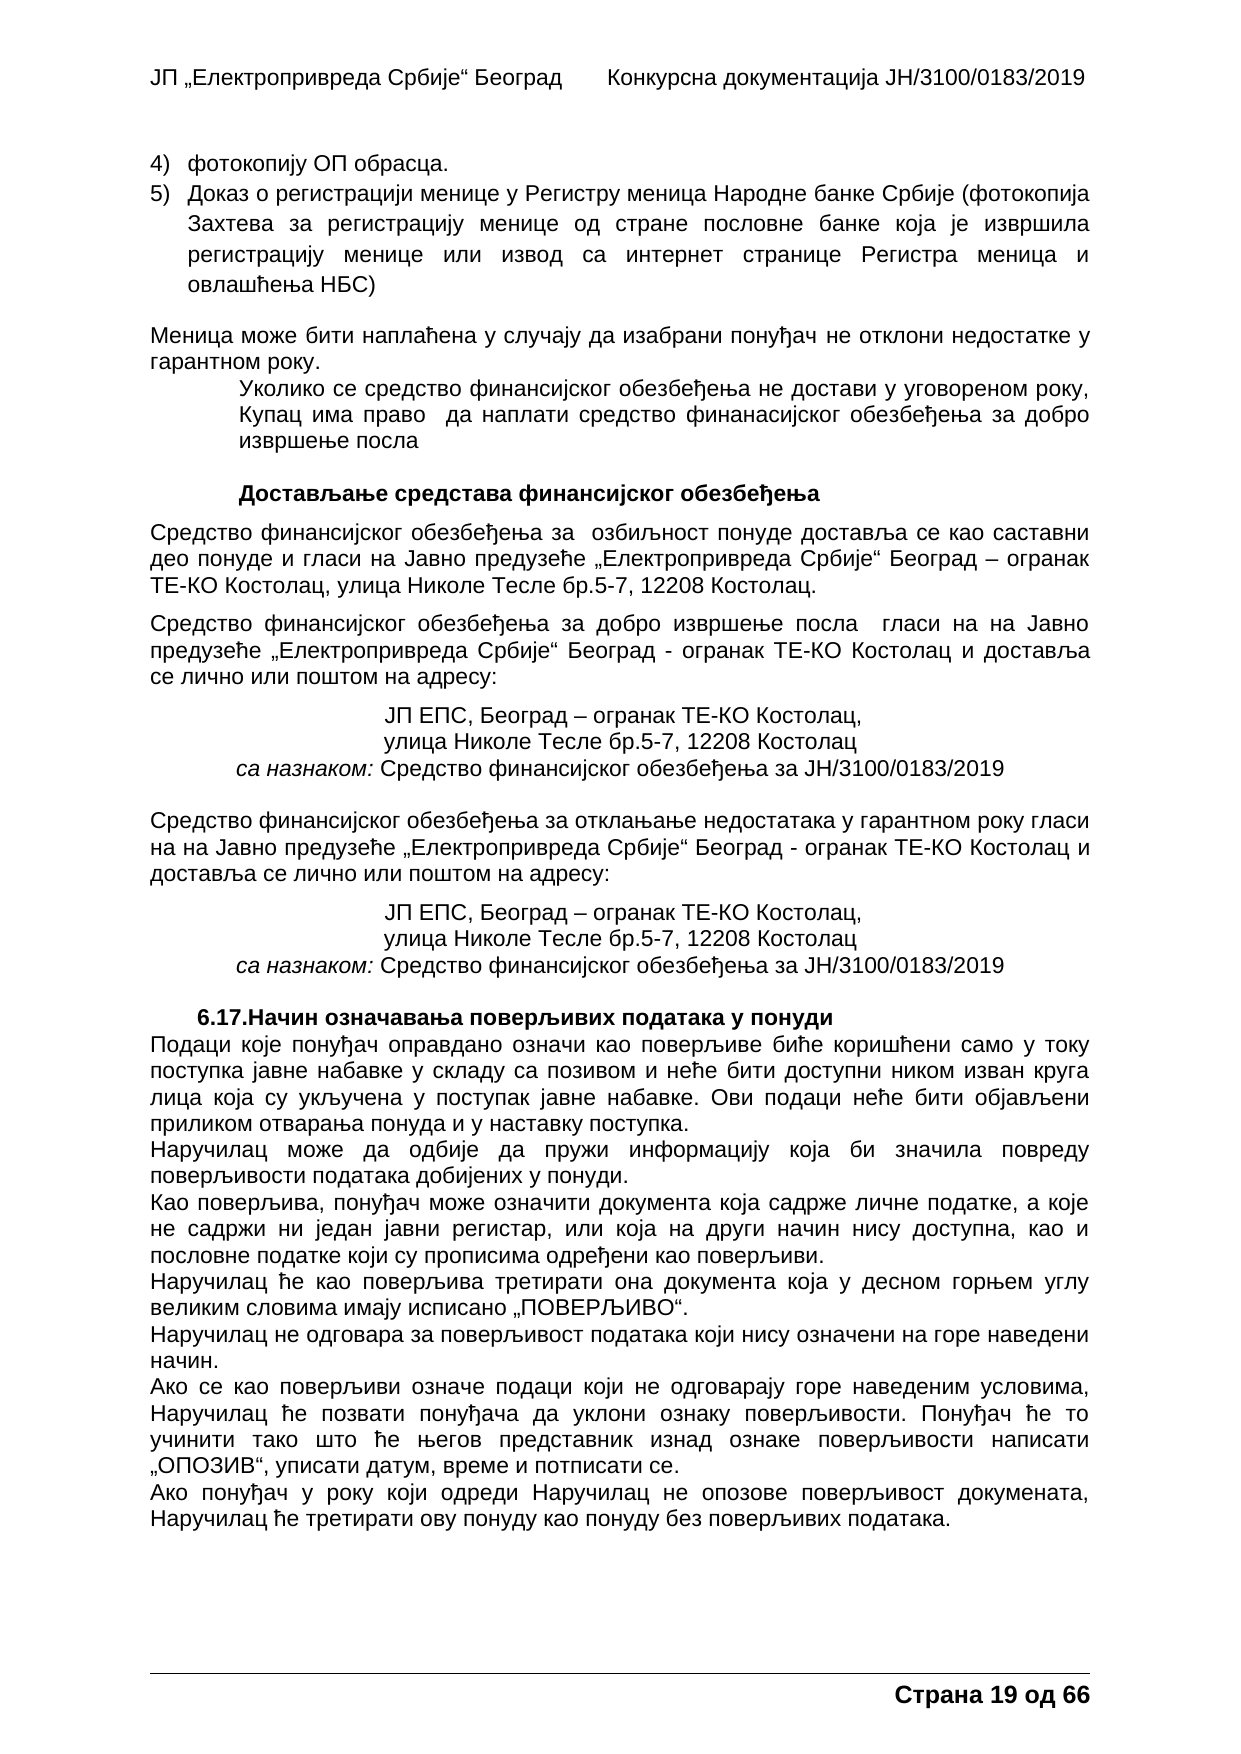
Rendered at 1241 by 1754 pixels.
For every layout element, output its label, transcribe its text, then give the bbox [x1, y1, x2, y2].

text Средство финансијског обезбеђења за отклањање недостатака у гарантном року гласи на на Јавно предузеће „Електропривреда Србије“ Београд - огранак ТЕ-КО Костолац и доставља се лично или поштом на адресу: [150, 807, 1090, 886]
text Као поверљива, понуђач може означити документа која садрже личне податке, а које не садржи ни један јавни регистар, или која на други начин нису доступна, као и пословне податке који су прописима одређени као поверљиви. [150, 1189, 1090, 1268]
text 6.17.Начин означавања поверљивих података у понуди [197, 1004, 1090, 1031]
text Ако се као поверљиви означе подаци који не одговарају горе наведеним условима, Наручилац ће позвати понуђача да уклони ознаку поверљивости. Понуђач ће то учинити тако што ће његов представник изнад ознаке поверљивости написати „ОПОЗИВ“, уписати датум, време и потписати се. [150, 1373, 1090, 1479]
text Ако понуђач у року који одреди Наручилац не опозове поверљивост докумената, Наручилац ће третирати ову понуду као понуду без поверљивих података. [150, 1479, 1090, 1531]
list фотокопију ОП обрасца. [150, 150, 1090, 176]
text улица Николе Тесле бр.5-7, 12208 Костолац [150, 728, 1090, 755]
text Наручилац ће као поверљива третирати она документа која у десном горњем углу великим словима имају исписано „ПОВЕРЉИВО“. [150, 1268, 1090, 1321]
list Доказ о регистрацији менице у Регистру меница Народне банке Србије (фотокопија Захтева за регистрацију менице од стране пословне банке која је извршила регистрацију менице или извод са интернет странице Регистра меница и овлашћења НБС) [150, 180, 1090, 297]
text Подаци које понуђач оправдано означи као поверљиве биће коришћени само у току поступка јавне набавке у складу са позивом и неће бити доступни ником изван круга лица која су укључена у поступак јавне набавке. Ови подаци неће бити објављени приликом отварања понуда и у наставку поступка. [150, 1031, 1090, 1136]
text Наручилац може да одбије да пружи информацију која би значила повреду поверљивости података добијених у понуди. [150, 1136, 1090, 1189]
text ЈП ЕПС, Београд – огранак ТЕ-КО Костолац, [150, 899, 1090, 925]
text улица Николе Тесле бр.5-7, 12208 Костолац [150, 925, 1090, 952]
text ЈП ЕПС, Београд – огранак ТЕ-КО Костолац, [150, 702, 1090, 728]
text Меница може бити наплаћена у случају да изабрани понуђач не отклони недостатке у гарантном року. [150, 322, 1090, 374]
text Достављање средстава финансијског обезбеђења [239, 480, 1090, 506]
text са назнаком: Средство финансијског обезбеђења за ЈН/3100/0183/2019 [150, 755, 1090, 781]
text Средство финансијског обезбеђења за добро извршење посла гласи на на Јавно предузеће „Електропривреда Србије“ Београд - огранак ТЕ-КО Костолац и доставља се лично или поштом на адресу: [150, 610, 1090, 689]
text Средство финансијског обезбеђења за озбиљност понуде доставља се као саставни део понуде и гласи на Јавно предузеће „Електропривреда Србије“ Београд – огранак ТЕ-КО Костолац, улица Николе Тесле бр.5-7, 12208 Костолац. [150, 519, 1090, 598]
text Уколико се средство финансијског обезбеђења не достави у уговореном року, Купац има право да наплати средство финанасијског обезбеђења за добро извршење посла [239, 374, 1090, 454]
text Наручилац не одговара за поверљивост података који нису означени на горе наведени начин. [150, 1321, 1090, 1373]
text са назнаком: Средство финансијског обезбеђења за ЈН/3100/0183/2019 [150, 952, 1090, 978]
